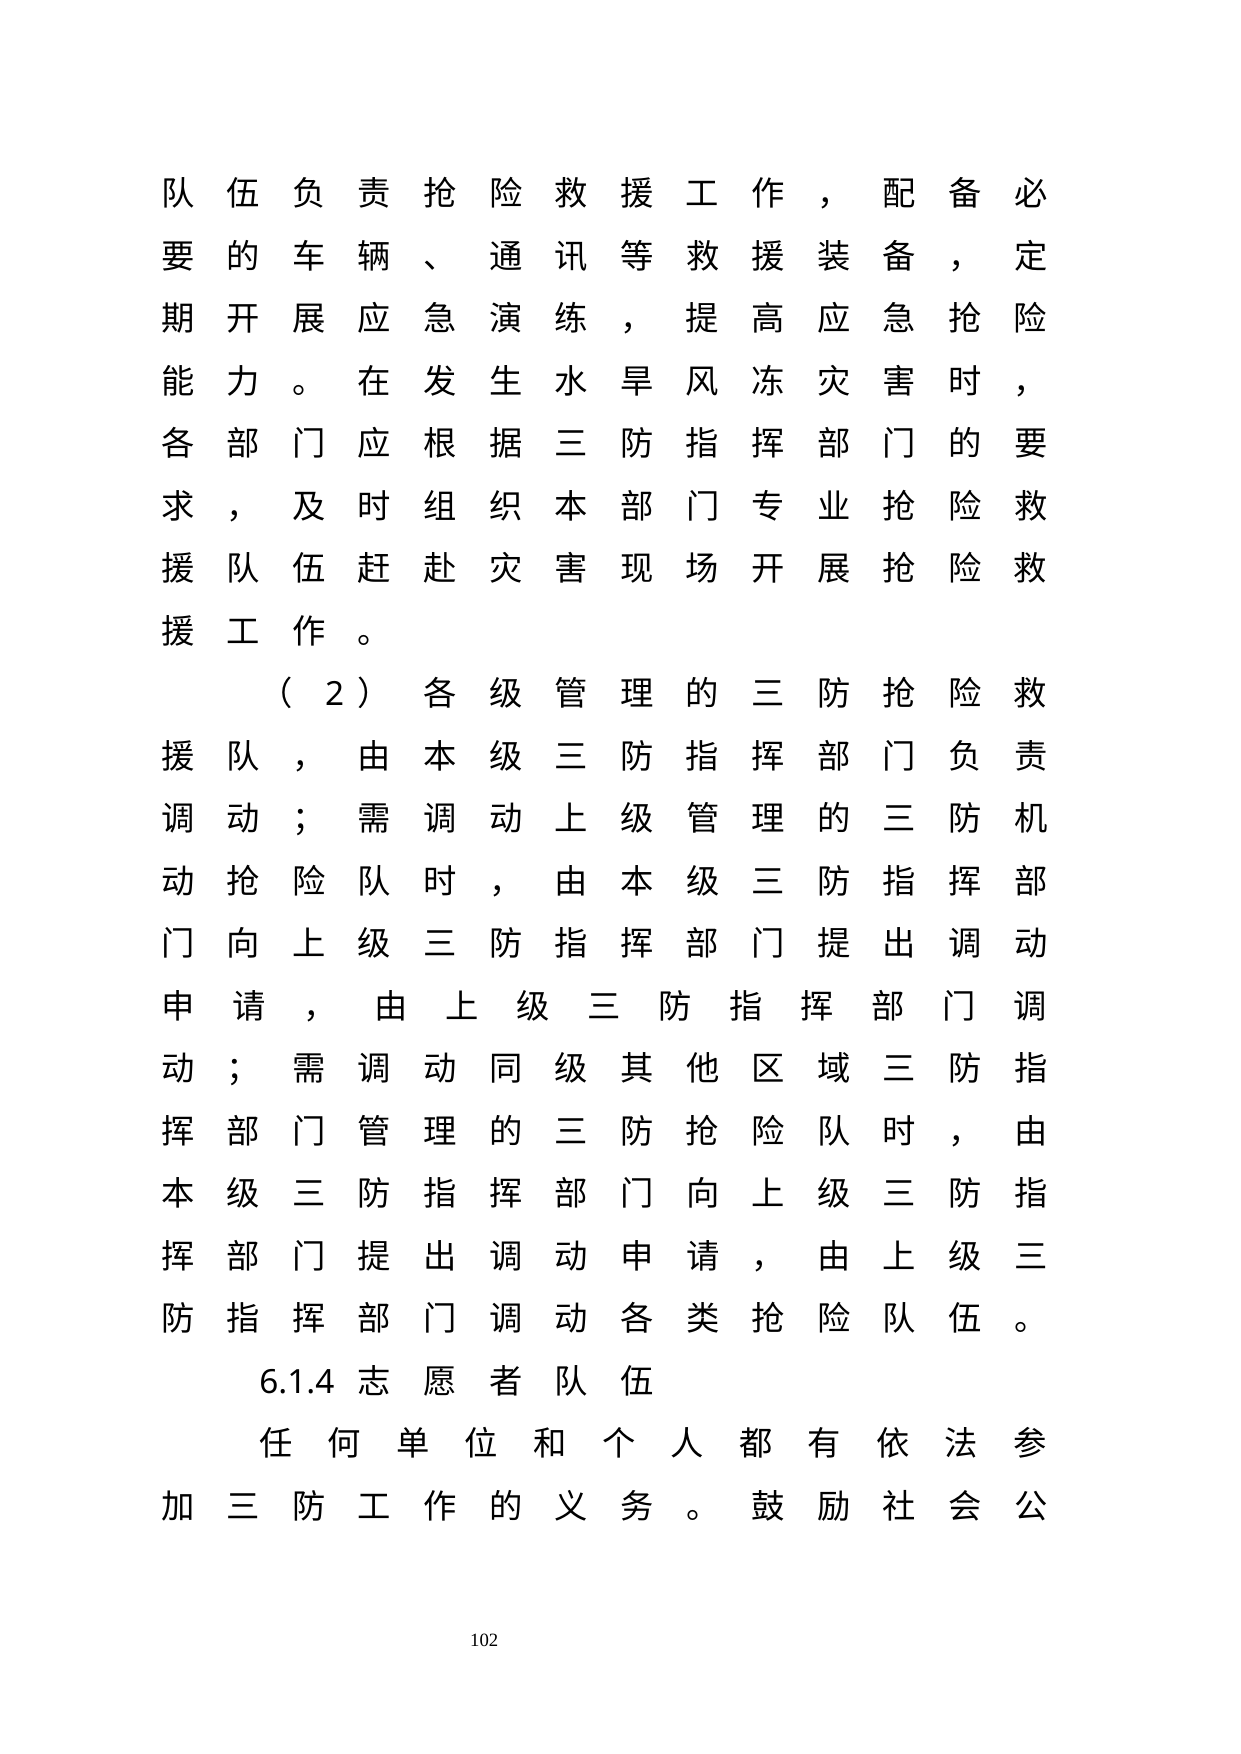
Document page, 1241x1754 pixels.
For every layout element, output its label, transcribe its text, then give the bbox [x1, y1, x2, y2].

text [161, 160, 1079, 660]
text （2）各级管理的三防抢险救援队，由本级三防指挥部门负责调动；需调动上级管理的三防机动抢险队时，由本级三防指挥部门向上级三防指挥部门提出调动申请，由上级三防指挥部门调动；需调动同级其他区域三防指挥部门管理的三防抢险队时，由本级三防指挥部门向上级三防指挥部门提出调动申请，由上级三防指挥部门调动各类抢险队伍。 [161, 660, 1079, 1347]
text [161, 1410, 1079, 1535]
text 6.1.4 志愿者队伍 [161, 1347, 1079, 1410]
